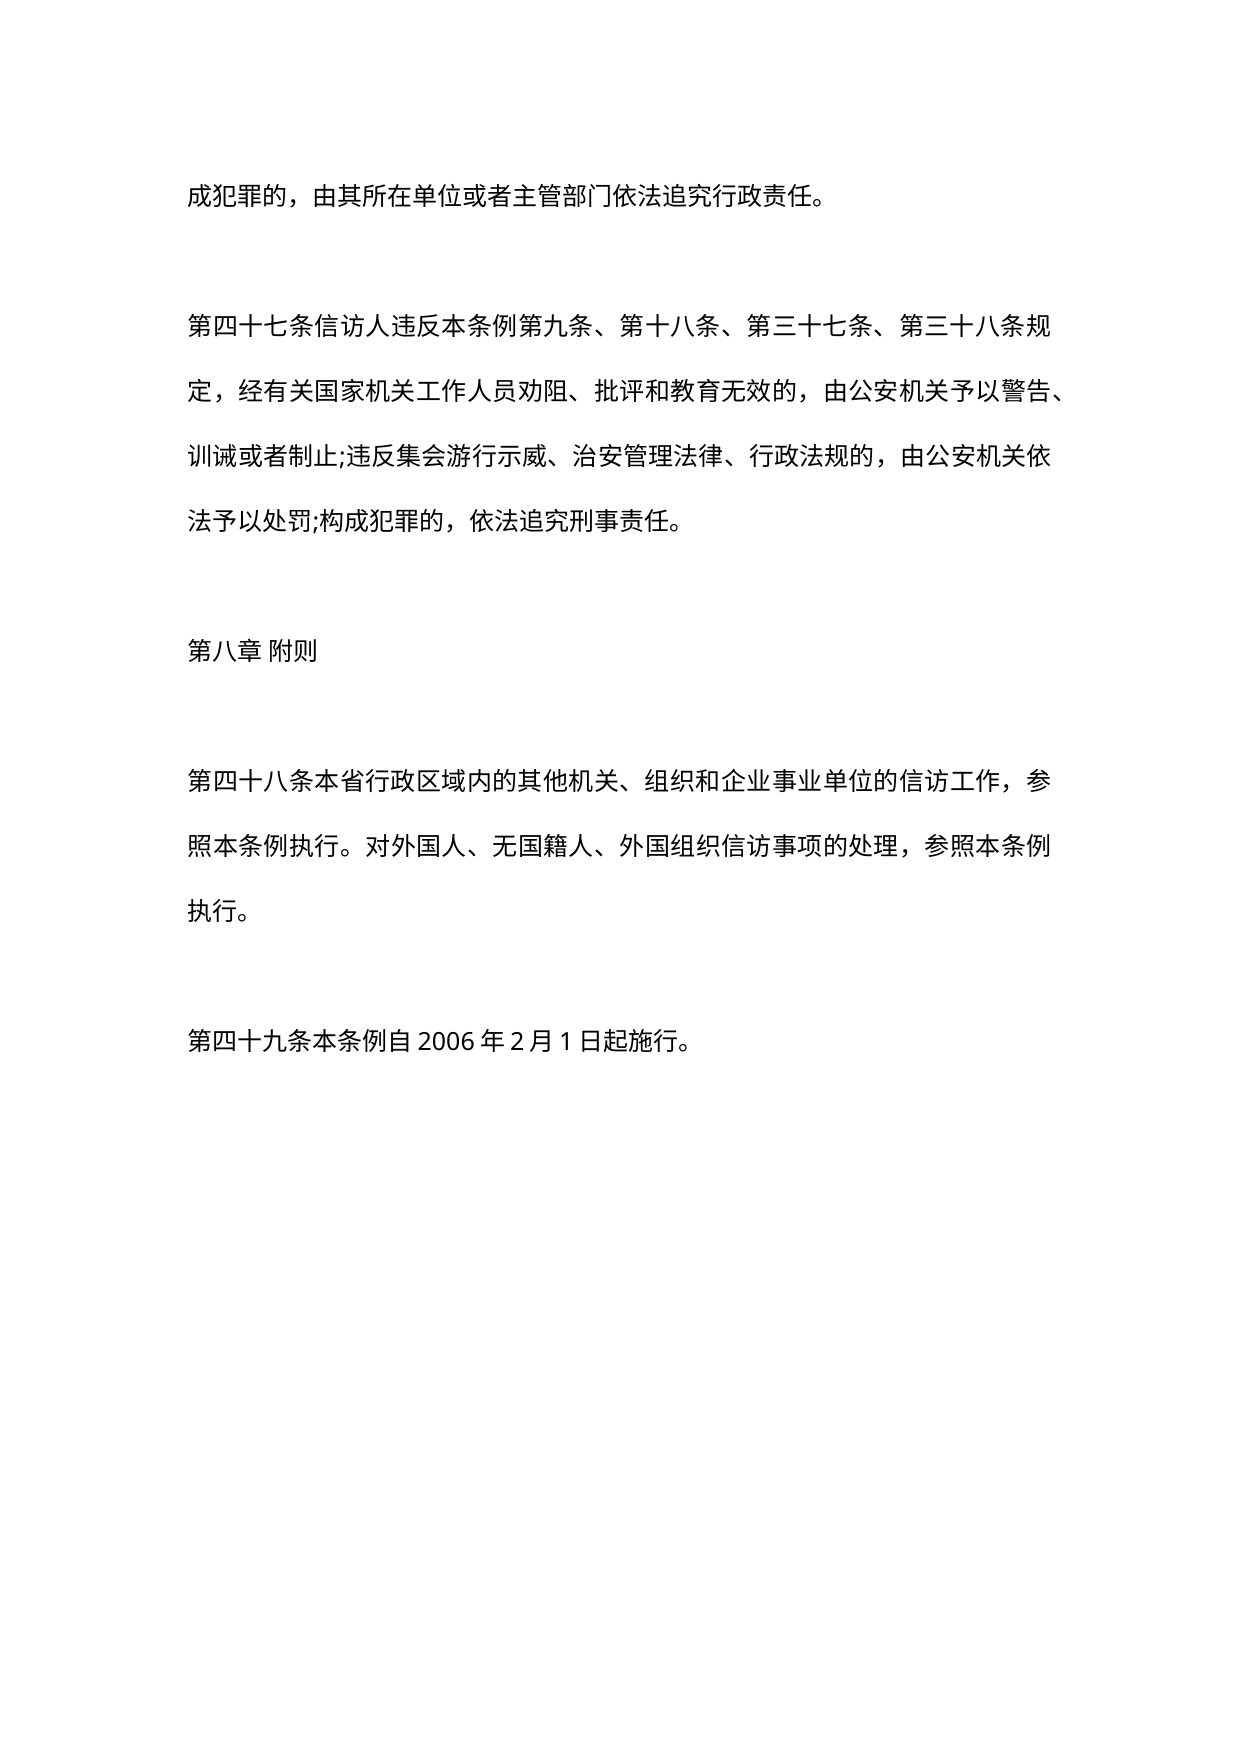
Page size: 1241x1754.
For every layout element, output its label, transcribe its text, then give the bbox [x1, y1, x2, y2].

text 第四十八条本省行政区域内的其他机关、组织和企业事业单位的信访工作，参照本条例执行。对外国人、无国籍人、外国组织信访事项的处理，参照本条例执行。 [187, 747, 1053, 942]
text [187, 162, 1053, 227]
text 第八章 附则 [187, 617, 1053, 682]
text 第四十七条信访人违反本条例第九条、第十八条、第三十七条、第三十八条规定，经有关国家机关工作人员劝阻、批评和教育无效的，由公安机关予以警告、训诫或者制止;违反集会游行示威、治安管理法律、行政法规的，由公安机关依法予以处罚;构成犯罪的，依法追究刑事责任。 [187, 292, 1053, 552]
text 第四十九条本条例自2006年2月1日起施行。 [187, 1007, 1053, 1072]
